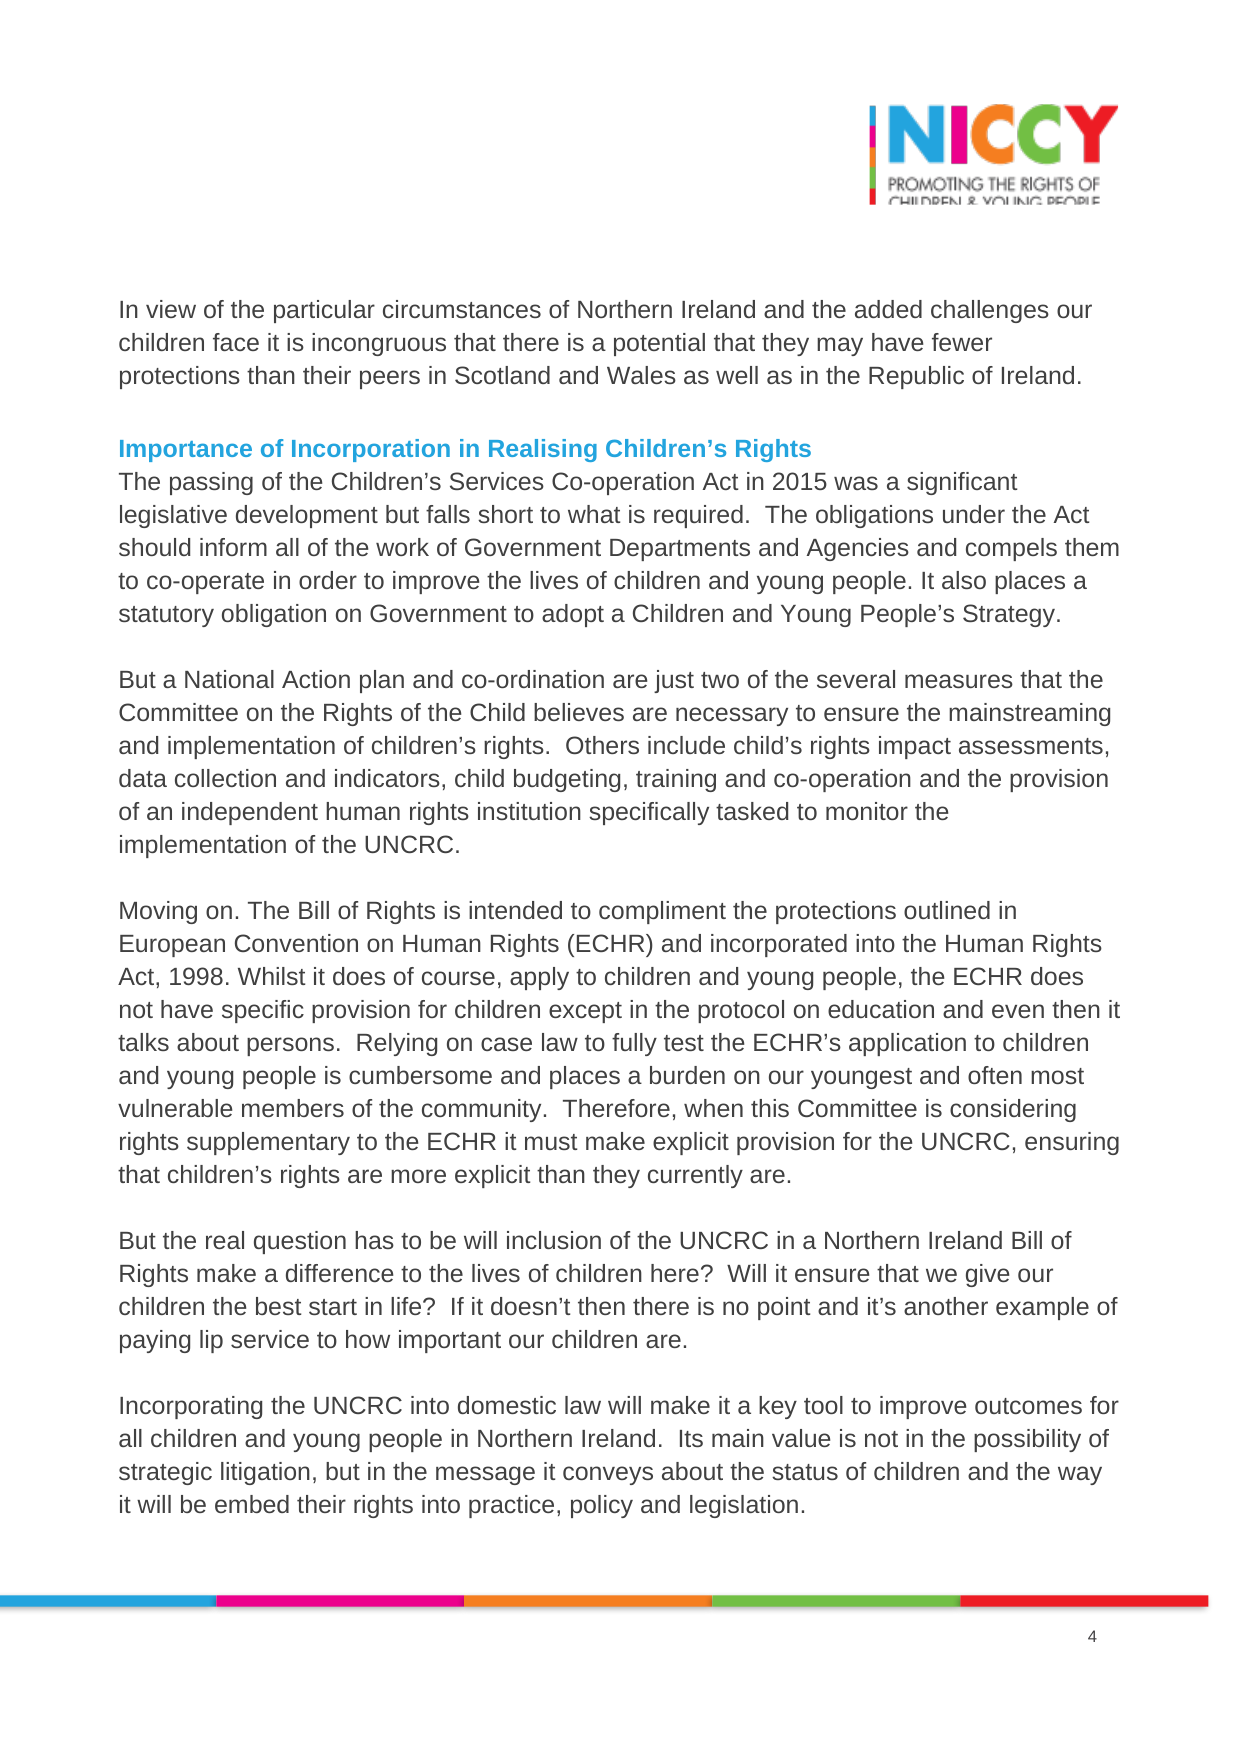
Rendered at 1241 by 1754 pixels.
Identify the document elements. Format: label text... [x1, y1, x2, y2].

text But the real question has to be will inclusion of the UNCRC in a Northern Ireland Bill of Rights make a difference to the lives of children here? Will it ensure that we give our children the best start in life? If it doesn’t then there is no point and it’s another example of paying lip service to how important our children are. [118, 1226, 1122, 1354]
text But a National Action plan and co-ordination are just two of the several measures that the Committee on the Rights of the Child believes are necessary to ensure the mainstreaming and implementation of children’s rights. Others include child’s rights impact assessments, data collection and indicators, child budgeting, training and co-operation and the provision of an independent human rights institution specifically tasked to monitor the implementation of the UNCRC. [118, 665, 1122, 858]
text Incorporating the UNCRC into domestic law will make it a key tool to improve outcomes for all children and young people in Northern Ireland. Its main value is not in the possibility of strategic litigation, but in the message it conveys about the status of children and the way it will be embed their rights into practice, policy and legislation. [118, 1391, 1122, 1519]
title Importance of Incorporation in Realising Children’s Rights [118, 433, 1122, 462]
text In view of the particular circumstances of Northern Ireland and the added challenges our children face it is incongruous that there is a potential that they may have fewer protections than their peers in Scotland and Wales as well as in the Republic of Ireland. [118, 295, 1122, 390]
text The passing of the Children’s Services Co-operation Act in 2015 was a significant legislative development but falls short to what is required. The obligations under the Act should inform all of the work of Government Departments and Agencies and compels them to co-operate in order to improve the lives of children and young people. It also places a statutory obligation on Government to adopt a Children and Young People’s Strategy. [118, 467, 1122, 627]
text Moving on. The Bill of Rights is intended to compliment the protections outlined in European Convention on Human Rights (ECHR) and incorporated into the Human Rights Act, 1998. Whilst it does of course, apply to children and young people, the ECHR does not have specific provision for children except in the protocol on education and even then it talks about persons. Relying on case law to fully test the ECHR’s application to children and young people is cumbersome and places a burden on our youngest and often most vulnerable members of the community. Therefore, when this Committee is considering rights supplementary to the ECHR it must make explicit provision for the UNCRC, ensuring that children’s rights are more explicit than they currently are. [118, 896, 1122, 1189]
